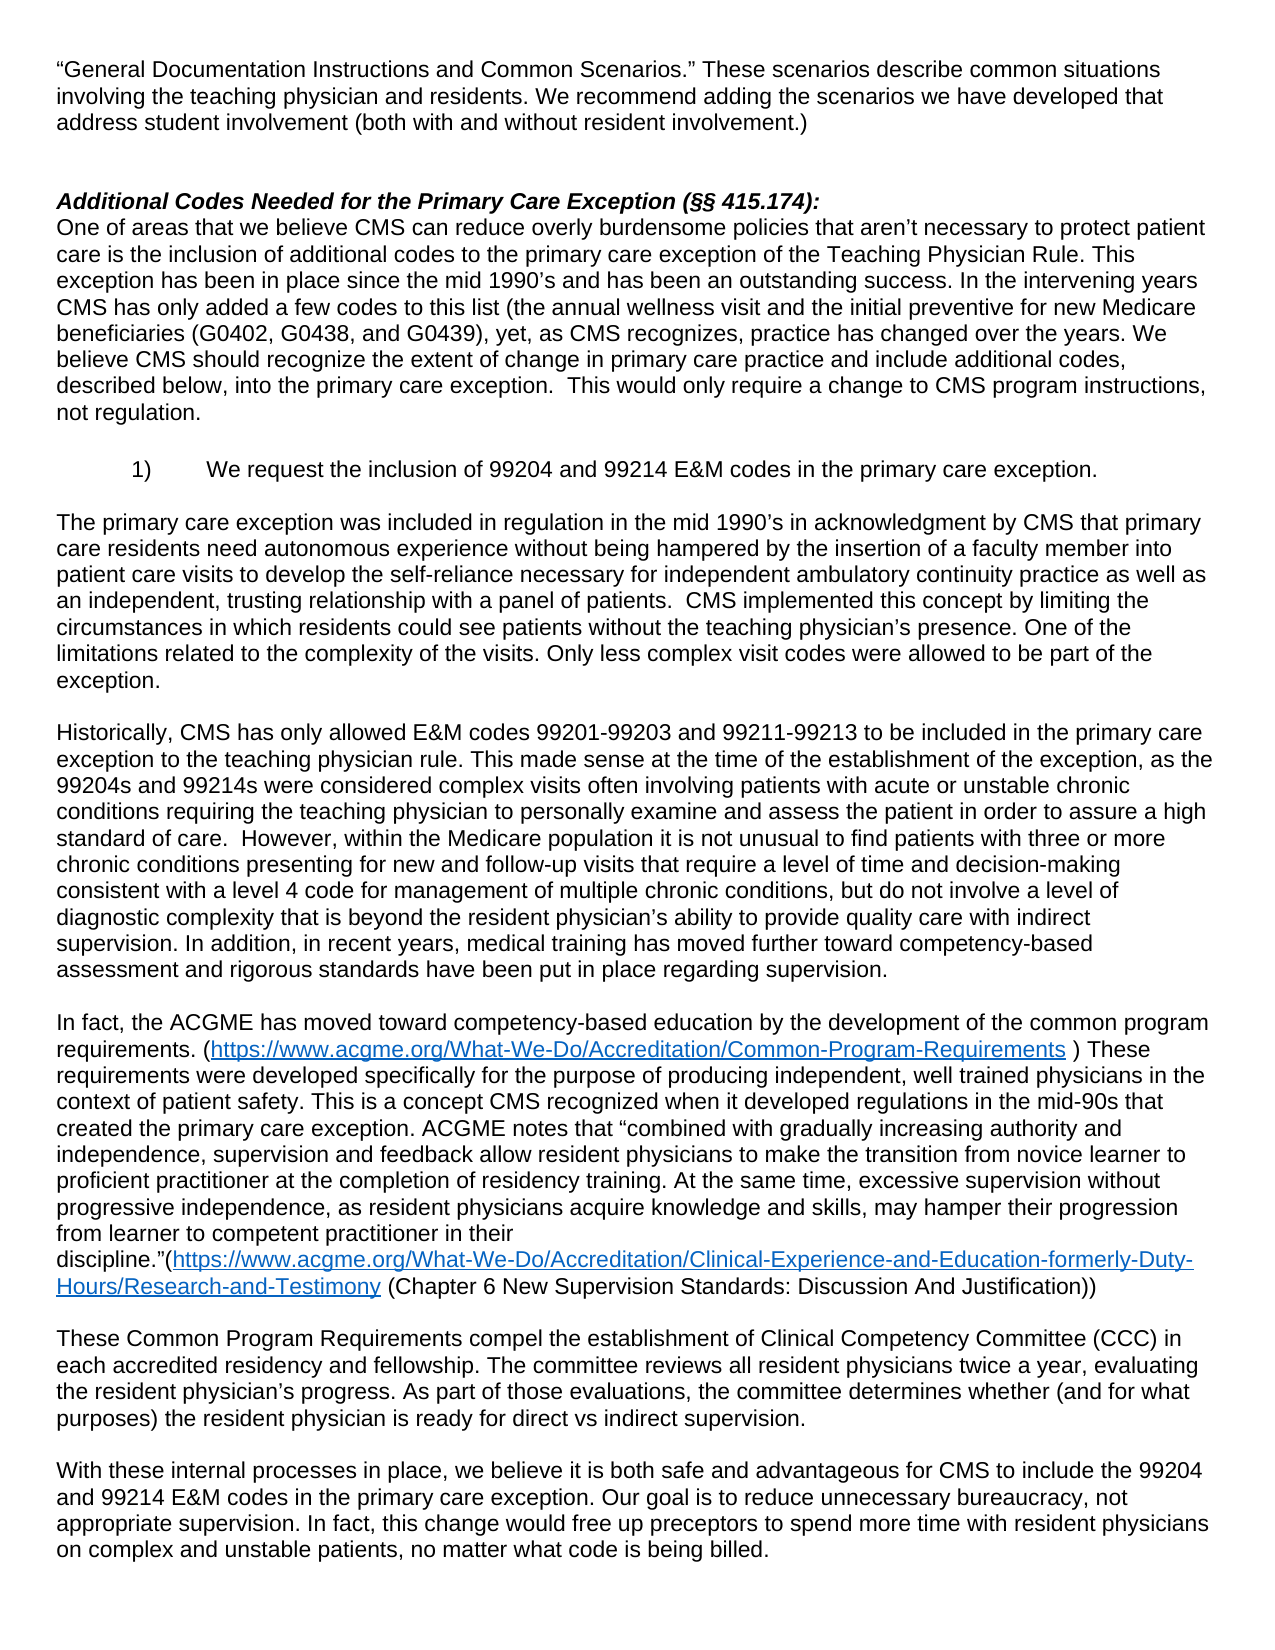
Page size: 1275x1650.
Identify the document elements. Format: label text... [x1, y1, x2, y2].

text With these internal processes in place, we believe it is both safe and advantageous for CMS to include the 99204 and 99214 E&M codes in the primary care exception. Our goal is to reduce unnecessary bureaucracy, not appropriate supervision. In fact, this change would free up preceptors to spend more time with resident physicians on complex and unstable patients, no matter what code is being billed. [56, 1457, 1219, 1563]
text Additional Codes Needed for the Primary Care Exception (§§ 415.174): [56, 188, 1219, 214]
list We request the inclusion of 99204 and 99214 E&M codes in the primary care exception. [131, 456, 1219, 482]
text “General Documentation Instructions and Common Scenarios.” These scenarios describe common situations involving the teaching physician and residents. We recommend adding the scenarios we have developed that address student involvement (both with and without resident involvement.) [56, 56, 1219, 135]
text In fact, the ACGME has moved toward competency-based education by the development of the common program requirements. (https://www.acgme.org/What-We-Do/Accreditation/Common-Program-Requirements ) These requirements were developed specifically for the purpose of producing independent, well trained physicians in the context of patient safety. This is a concept CMS recognized when it developed regulations in the mid-90s that created the primary care exception. ACGME notes that “combined with gradually increasing authority and independence, supervision and feedback allow resident physicians to make the transition from novice learner to proficient practitioner at the completion of residency training. At the same time, excessive supervision without progressive independence, as resident physicians acquire knowledge and skills, may hamper their progression from learner to competent practitioner in their discipline.”(https://www.acgme.org/What-We-Do/Accreditation/Clinical-Experience-and-Education-formerly-Duty-Hours/Research-and-Testimony (Chapter 6 New Supervision Standards: Discussion And Justification)) [56, 1009, 1219, 1299]
text Historically, CMS has only allowed E&M codes 99201-99203 and 99211-99213 to be included in the primary care exception to the teaching physician rule. This made sense at the time of the establishment of the exception, as the 99204s and 99214s were considered complex visits often involving patients with acute or unstable chronic conditions requiring the teaching physician to personally examine and assess the patient in order to assure a high standard of care. However, within the Medicare population it is not unusual to find patients with three or more chronic conditions presenting for new and follow-up visits that require a level of time and decision-making consistent with a level 4 code for management of multiple chronic conditions, but do not involve a level of diagnostic complexity that is beyond the resident physician’s ability to provide quality care with indirect supervision. In addition, in recent years, medical training has moved further toward competency-based assessment and rigorous standards have been put in place regarding supervision. [56, 719, 1219, 983]
text The primary care exception was included in regulation in the mid 1990’s in acknowledgment by CMS that primary care residents need autonomous experience without being hampered by the insertion of a faculty member into patient care visits to develop the self-reliance necessary for independent ambulatory continuity practice as well as an independent, trusting relationship with a panel of patients. CMS implemented this concept by limiting the circumstances in which residents could see patients without the teaching physician’s presence. One of the limitations related to the complexity of the visits. Only less complex visit codes were allowed to be part of the exception. [56, 508, 1219, 693]
text One of areas that we believe CMS can reduce overly burdensome policies that aren’t necessary to protect patient care is the inclusion of additional codes to the primary care exception of the Teaching Physician Rule. This exception has been in place since the mid 1990’s and has been an outstanding success. In the intervening years CMS has only added a few codes to this list (the annual wellness visit and the initial preventive for new Medicare beneficiaries (G0402, G0438, and G0439), yet, as CMS recognizes, practice has changed over the years. We believe CMS should recognize the extent of change in primary care practice and include additional codes, described below, into the primary care exception. This would only require a change to CMS program instructions, not regulation. [56, 214, 1219, 425]
text These Common Program Requirements compel the establishment of Clinical Competency Committee (CCC) in each accredited residency and fellowship. The committee reviews all resident physicians twice a year, evaluating the resident physician’s progress. As part of those evaluations, the committee determines whether (and for what purposes) the resident physician is ready for direct vs indirect supervision. [56, 1325, 1219, 1431]
